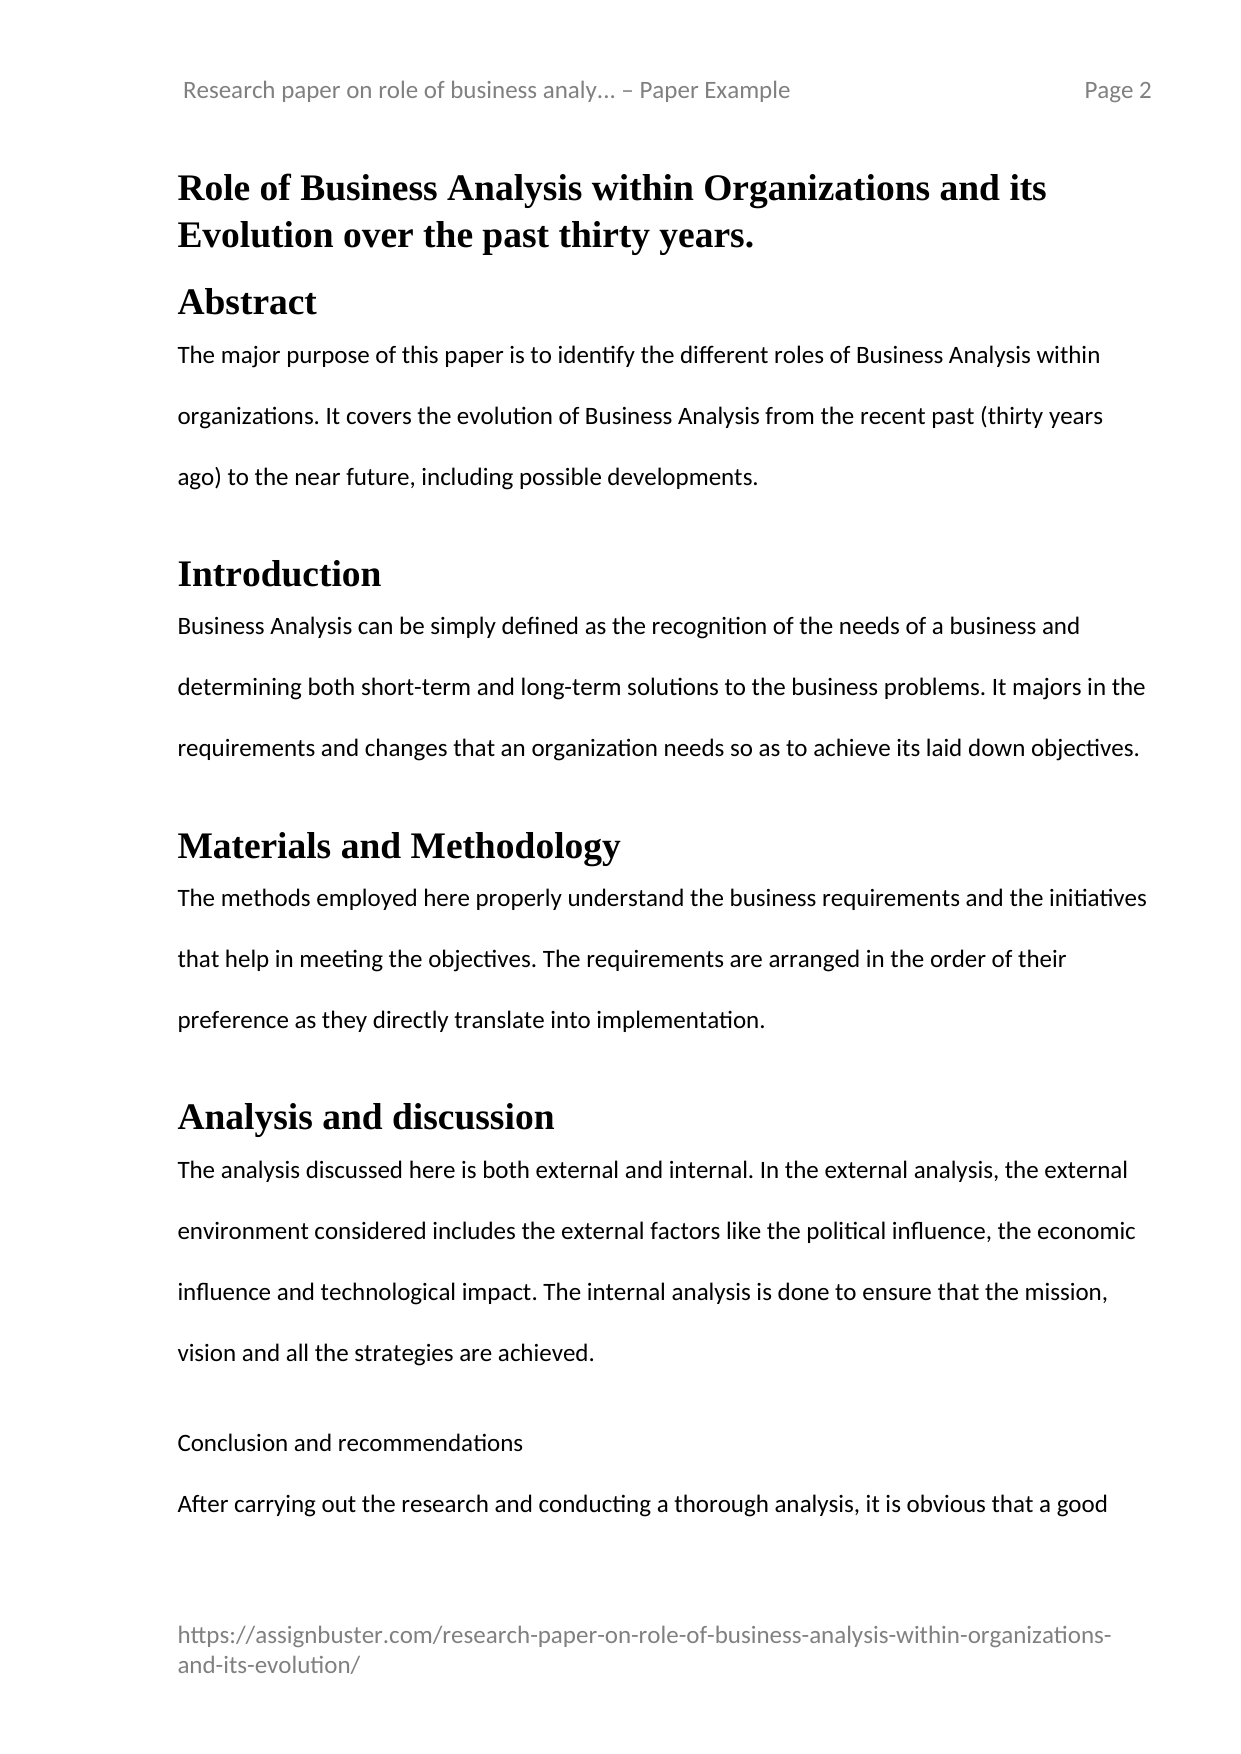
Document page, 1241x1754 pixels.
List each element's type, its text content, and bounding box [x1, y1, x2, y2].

subtitle Role of Business Analysis within Organizations and its Evolution over the past thirty years. [177, 166, 1152, 256]
text The methods employed here properly understand the business requirements and the initiatives that help in meeting the objectives. The requirements are arranged in the order of their preference as they directly translate into implementation. [177, 882, 1152, 1035]
text The analysis discussed here is both external and internal. In the external analysis, the external environment considered includes the external factors like the political influence, the economic influence and technological impact. The internal analysis is done to ensure that the mission, vision and all the strategies are achieved. [177, 1154, 1152, 1367]
subtitle Analysis and discussion [177, 1095, 1152, 1138]
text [177, 1427, 1152, 1519]
subtitle Materials and Methodology [177, 823, 1152, 866]
text Business Analysis can be simply defined as the recognition of the needs of a business and determining both short-term and long-term solutions to the business problems. It majors in the requirements and changes that an organization needs so as to achieve its laid down objectives. [177, 611, 1152, 763]
text The major purpose of this paper is to identify the different roles of Business Analysis within organizations. It covers the evolution of Business Analysis from the recent past (thirty years ago) to the near future, including possible developments. [177, 339, 1152, 491]
subtitle Introduction [177, 551, 1152, 594]
subtitle Abstract [177, 280, 1152, 323]
